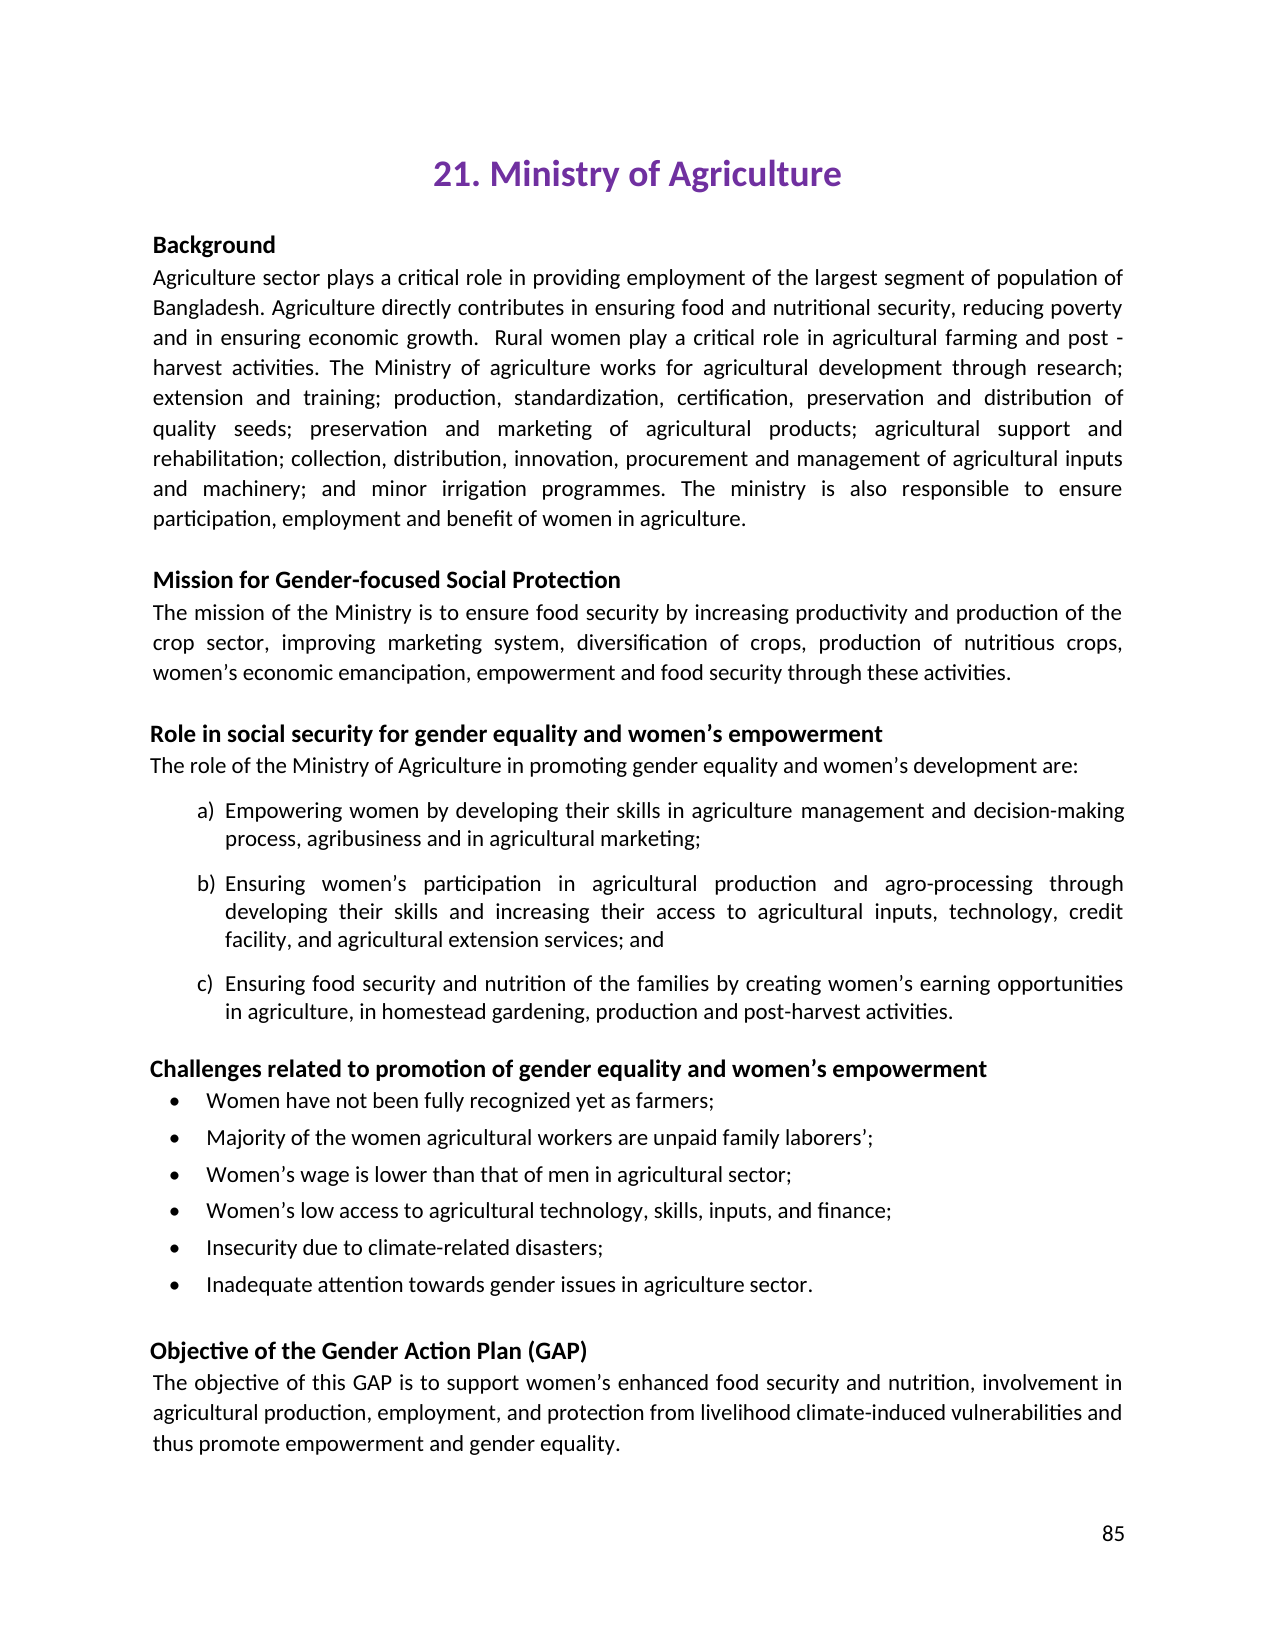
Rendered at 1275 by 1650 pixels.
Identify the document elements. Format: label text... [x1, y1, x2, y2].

list Women’s low access to agricultural technology, skills, inputs, and finance; [169, 1196, 1124, 1224]
list Insecurity due to climate-related disasters; [169, 1233, 1124, 1261]
subtitle 21. Ministry of Agriculture [150, 150, 1125, 196]
list Women’s wage is lower than that of men in agricultural sector; [169, 1160, 1124, 1188]
text Mission for Gender-focused Social Protection [153, 565, 1124, 595]
text The objective of this GAP is to support women’s enhanced food security and nutrition, involvement in agricultural production, employment, and protection from livelihood climate-induced vulnerabilities and thus promote empowerment and gender equality. [153, 1368, 1124, 1457]
text Role in social security for gender equality and women’s empowerment [150, 718, 1125, 749]
text c) Ensuring food security and nutrition of the families by creating women’s earning opportunities in agriculture, in homestead gardening, production and post-harvest activities. [197, 969, 1125, 1026]
text The mission of the Ministry is to ensure food security by increasing productivity and production of the crop sector, improving marketing system, diversification of crops, production of nutritious crops, women’s economic emancipation, empowerment and food security through these activities. [153, 598, 1124, 686]
text Challenges related to promotion of gender equality and women’s empowerment [150, 1053, 1125, 1084]
text Agriculture sector plays a critical role in providing employment of the largest segment of population of Bangladesh. Agriculture directly contributes in ensuring food and nutritional security, reducing poverty and in ensuring economic growth. Rural women play a critical role in agricultural farming and post -harvest activities. The Ministry of agriculture works for agricultural development through research; extension and training; production, standardization, certification, preservation and distribution of quality seeds; preservation and marketing of agricultural products; agricultural support and rehabilitation; collection, distribution, innovation, procurement and management of agricultural inputs and machinery; and minor irrigation programmes. The ministry is also responsible to ensure participation, employment and benefit of women in agriculture. [153, 263, 1124, 532]
text The role of the Ministry of Agriculture in promoting gender equality and women’s development are: [150, 751, 1125, 779]
text a) Empowering women by developing their skills in agriculture management and decision-making process, agribusiness and in agricultural marketing; [197, 796, 1125, 852]
list Inadequate attention towards gender issues in agriculture sector. [169, 1270, 1124, 1298]
text b) Ensuring women’s participation in agricultural production and agro-processing through developing their skills and increasing their access to agricultural inputs, technology, credit facility, and agricultural extension services; and [197, 869, 1125, 953]
list Women have not been fully recognized yet as farmers; [169, 1086, 1124, 1114]
text Objective of the Gender Action Plan (GAP) [150, 1335, 1125, 1366]
text Background [153, 230, 1124, 260]
list Majority of the women agricultural workers are unpaid family laborers’; [169, 1123, 1124, 1151]
